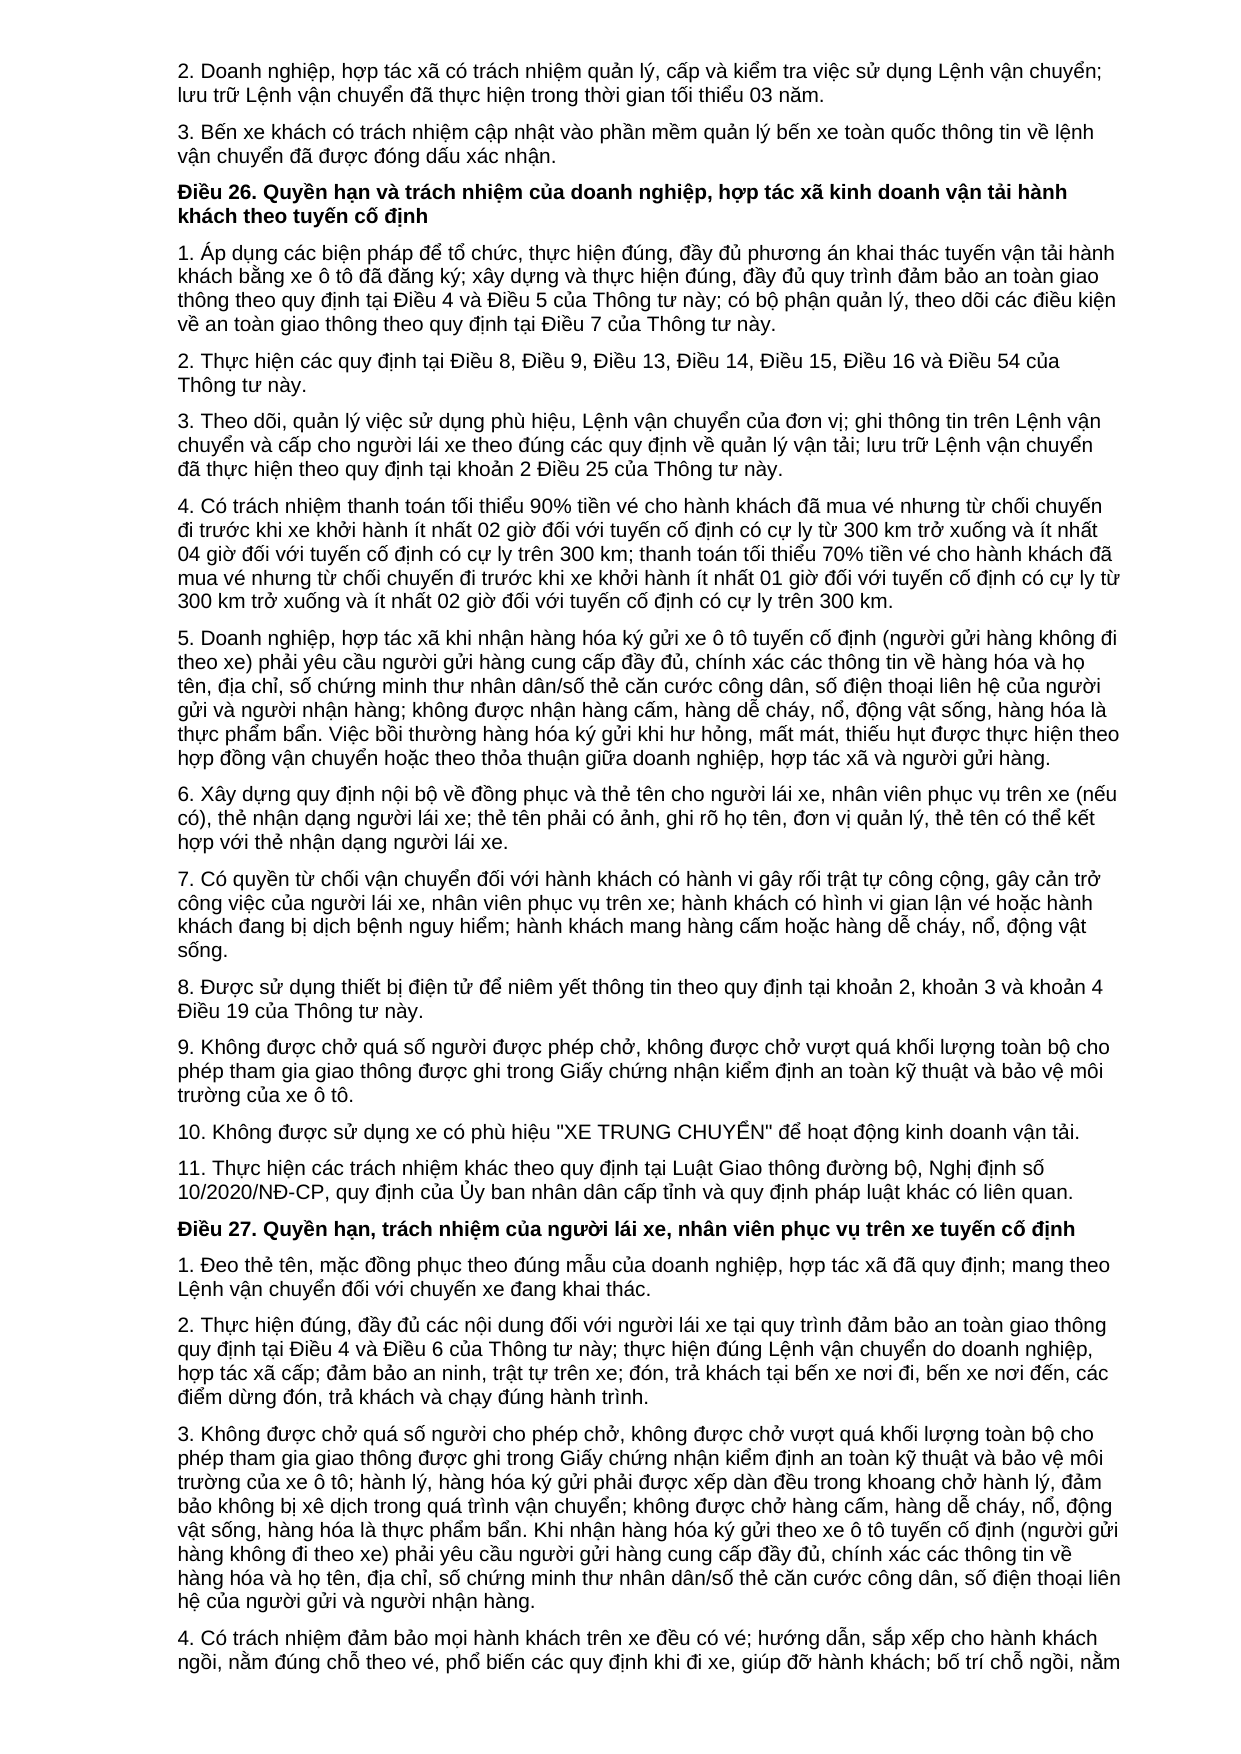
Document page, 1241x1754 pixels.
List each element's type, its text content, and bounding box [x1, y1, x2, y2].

text 9. Không được chở quá số người được phép chở, không được chở vượt quá khối lượng toàn bộ cho phép tham gia giao thông được ghi trong Giấy chứng nhận kiểm định an toàn kỹ thuật và bảo vệ môi trường của xe ô tô. [177, 1035, 1122, 1107]
text 5. Doanh nghiệp, hợp tác xã khi nhận hàng hóa ký gửi xe ô tô tuyến cố định (người gửi hàng không đi theo xe) phải yêu cầu người gửi hàng cung cấp đầy đủ, chính xác các thông tin về hàng hóa và họ tên, địa chỉ, số chứng minh thư nhân dân/số thẻ căn cước công dân, số điện thoại liên hệ của người gửi và người nhận hàng; không được nhận hàng cấm, hàng dễ cháy, nổ, động vật sống, hàng hóa là thực phẩm bẩn. Việc bồi thường hàng hóa ký gửi khi hư hỏng, mất mát, thiếu hụt được thực hiện theo hợp đồng vận chuyển hoặc theo thỏa thuận giữa doanh nghiệp, hợp tác xã và người gửi hàng. [177, 626, 1122, 769]
text 1. Đeo thẻ tên, mặc đồng phục theo đúng mẫu của doanh nghiệp, hợp tác xã đã quy định; mang theo Lệnh vận chuyển đối với chuyến xe đang khai thác. [177, 1253, 1122, 1301]
text 3. Theo dõi, quản lý việc sử dụng phù hiệu, Lệnh vận chuyển của đơn vị; ghi thông tin trên Lệnh vận chuyển và cấp cho người lái xe theo đúng các quy định về quản lý vận tải; lưu trữ Lệnh vận chuyển đã thực hiện theo quy định tại khoản 2 Điều 25 của Thông tư này. [177, 409, 1122, 481]
text Điều 26. Quyền hạn và trách nhiệm của doanh nghiệp, hợp tác xã kinh doanh vận tải hành khách theo tuyến cố định [177, 180, 1122, 228]
text 1. Áp dụng các biện pháp để tổ chức, thực hiện đúng, đầy đủ phương án khai thác tuyến vận tải hành khách bằng xe ô tô đã đăng ký; xây dựng và thực hiện đúng, đầy đủ quy trình đảm bảo an toàn giao thông theo quy định tại Điều 4 và Điều 5 của Thông tư này; có bộ phận quản lý, theo dõi các điều kiện về an toàn giao thông theo quy định tại Điều 7 của Thông tư này. [177, 240, 1122, 336]
text 4. Có trách nhiệm thanh toán tối thiểu 90% tiền vé cho hành khách đã mua vé nhưng từ chối chuyến đi trước khi xe khởi hành ít nhất 02 giờ đối với tuyến cố định có cự ly từ 300 km trở xuống và ít nhất 04 giờ đối với tuyến cố định có cự ly trên 300 km; thanh toán tối thiểu 70% tiền vé cho hành khách đã mua vé nhưng từ chối chuyến đi trước khi xe khởi hành ít nhất 01 giờ đối với tuyến cố định có cự ly từ 300 km trở xuống và ít nhất 02 giờ đối với tuyến cố định có cự ly trên 300 km. [177, 493, 1122, 613]
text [177, 1626, 1122, 1674]
text 6. Xây dựng quy định nội bộ về đồng phục và thẻ tên cho người lái xe, nhân viên phục vụ trên xe (nếu có), thẻ nhận dạng người lái xe; thẻ tên phải có ảnh, ghi rõ họ tên, đơn vị quản lý, thẻ tên có thể kết hợp với thẻ nhận dạng người lái xe. [177, 782, 1122, 854]
text 3. Bến xe khách có trách nhiệm cập nhật vào phần mềm quản lý bến xe toàn quốc thông tin về lệnh vận chuyển đã được đóng dấu xác nhận. [177, 119, 1122, 167]
text 7. Có quyền từ chối vận chuyển đối với hành khách có hành vi gây rối trật tự công cộng, gây cản trở công việc của người lái xe, nhân viên phục vụ trên xe; hành khách có hình vi gian lận vé hoặc hành khách đang bị dịch bệnh nguy hiểm; hành khách mang hàng cấm hoặc hàng dễ cháy, nổ, động vật sống. [177, 866, 1122, 962]
text 3. Không được chở quá số người cho phép chở, không được chở vượt quá khối lượng toàn bộ cho phép tham gia giao thông được ghi trong Giấy chứng nhận kiểm định an toàn kỹ thuật và bảo vệ môi trường của xe ô tô; hành lý, hàng hóa ký gửi phải được xếp dàn đều trong khoang chở hành lý, đảm bảo không bị xê dịch trong quá trình vận chuyển; không được chở hàng cấm, hàng dễ cháy, nổ, động vật sống, hàng hóa là thực phẩm bẩn. Khi nhận hàng hóa ký gửi theo xe ô tô tuyến cố định (người gửi hàng không đi theo xe) phải yêu cầu người gửi hàng cung cấp đầy đủ, chính xác các thông tin về hàng hóa và họ tên, địa chỉ, số chứng minh thư nhân dân/số thẻ căn cước công dân, số điện thoại liên hệ của người gửi và người nhận hàng. [177, 1422, 1122, 1613]
text 11. Thực hiện các trách nhiệm khác theo quy định tại Luật Giao thông đường bộ, Nghị định số 10/2020/NĐ-CP, quy định của Ủy ban nhân dân cấp tỉnh và quy định pháp luật khác có liên quan. [177, 1156, 1122, 1204]
text Điều 27. Quyền hạn, trách nhiệm của người lái xe, nhân viên phục vụ trên xe tuyến cố định [177, 1216, 1122, 1240]
text 2. Thực hiện đúng, đầy đủ các nội dung đối với người lái xe tại quy trình đảm bảo an toàn giao thông quy định tại Điều 4 và Điều 6 của Thông tư này; thực hiện đúng Lệnh vận chuyển do doanh nghiệp, hợp tác xã cấp; đảm bảo an ninh, trật tự trên xe; đón, trả khách tại bến xe nơi đi, bến xe nơi đến, các điểm dừng đón, trả khách và chạy đúng hành trình. [177, 1313, 1122, 1409]
text 8. Được sử dụng thiết bị điện tử để niêm yết thông tin theo quy định tại khoản 2, khoản 3 và khoản 4 Điều 19 của Thông tư này. [177, 975, 1122, 1023]
text 2. Thực hiện các quy định tại Điều 8, Điều 9, Điều 13, Điều 14, Điều 15, Điều 16 và Điều 54 của Thông tư này. [177, 349, 1122, 397]
text 10. Không được sử dụng xe có phù hiệu "XE TRUNG CHUYỂN" để hoạt động kinh doanh vận tải. [177, 1119, 1122, 1143]
text 2. Doanh nghiệp, hợp tác xã có trách nhiệm quản lý, cấp và kiểm tra việc sử dụng Lệnh vận chuyển; lưu trữ Lệnh vận chuyển đã thực hiện trong thời gian tối thiểu 03 năm. [177, 59, 1122, 107]
